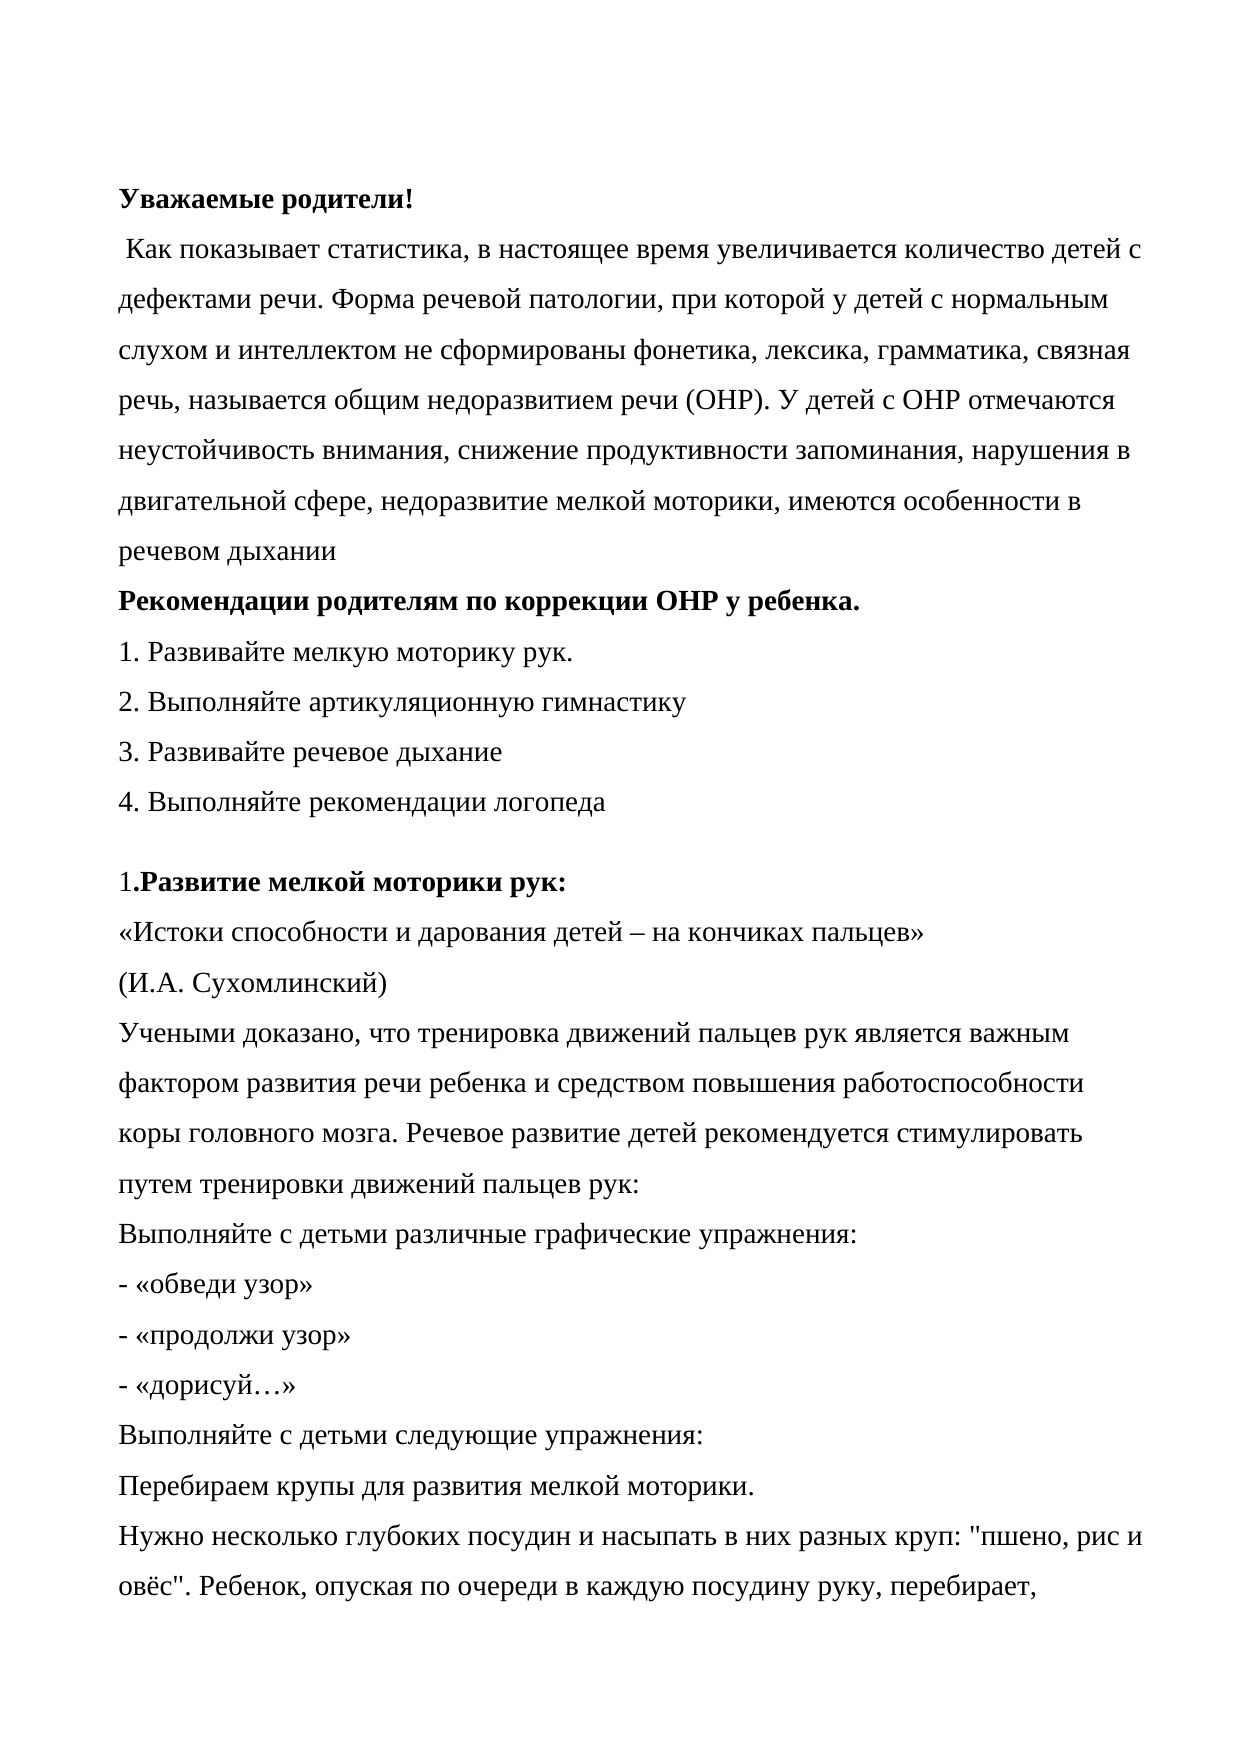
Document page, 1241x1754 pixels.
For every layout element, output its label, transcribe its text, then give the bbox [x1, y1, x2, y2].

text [118, 864, 1152, 1602]
text Уважаемые родители! Как показывает статистика, в настоящее время увеличивается количество детей с дефектами речи. Форма речевой патологии, при которой у детей с нормальным слухом и интеллектом не сформированы фонетика, лексика, грамматика, связная речь, называется общим недоразвитием речи (ОНР). У детей с ОНР отмечаются неустойчивость внимания, снижение продуктивности запоминания, нарушения в двигательной сфере, недоразвитие мелкой моторики, имеются особенности в речевом дыхании Рекомендации родителям по коррекции ОНР у ребенка. 1. Развивайте мелкую моторику рук. 2. Выполняйте артикуляционную гимнастику 3. Развивайте речевое дыхание 4. Выполняйте рекомендации логопеда [118, 181, 1152, 818]
